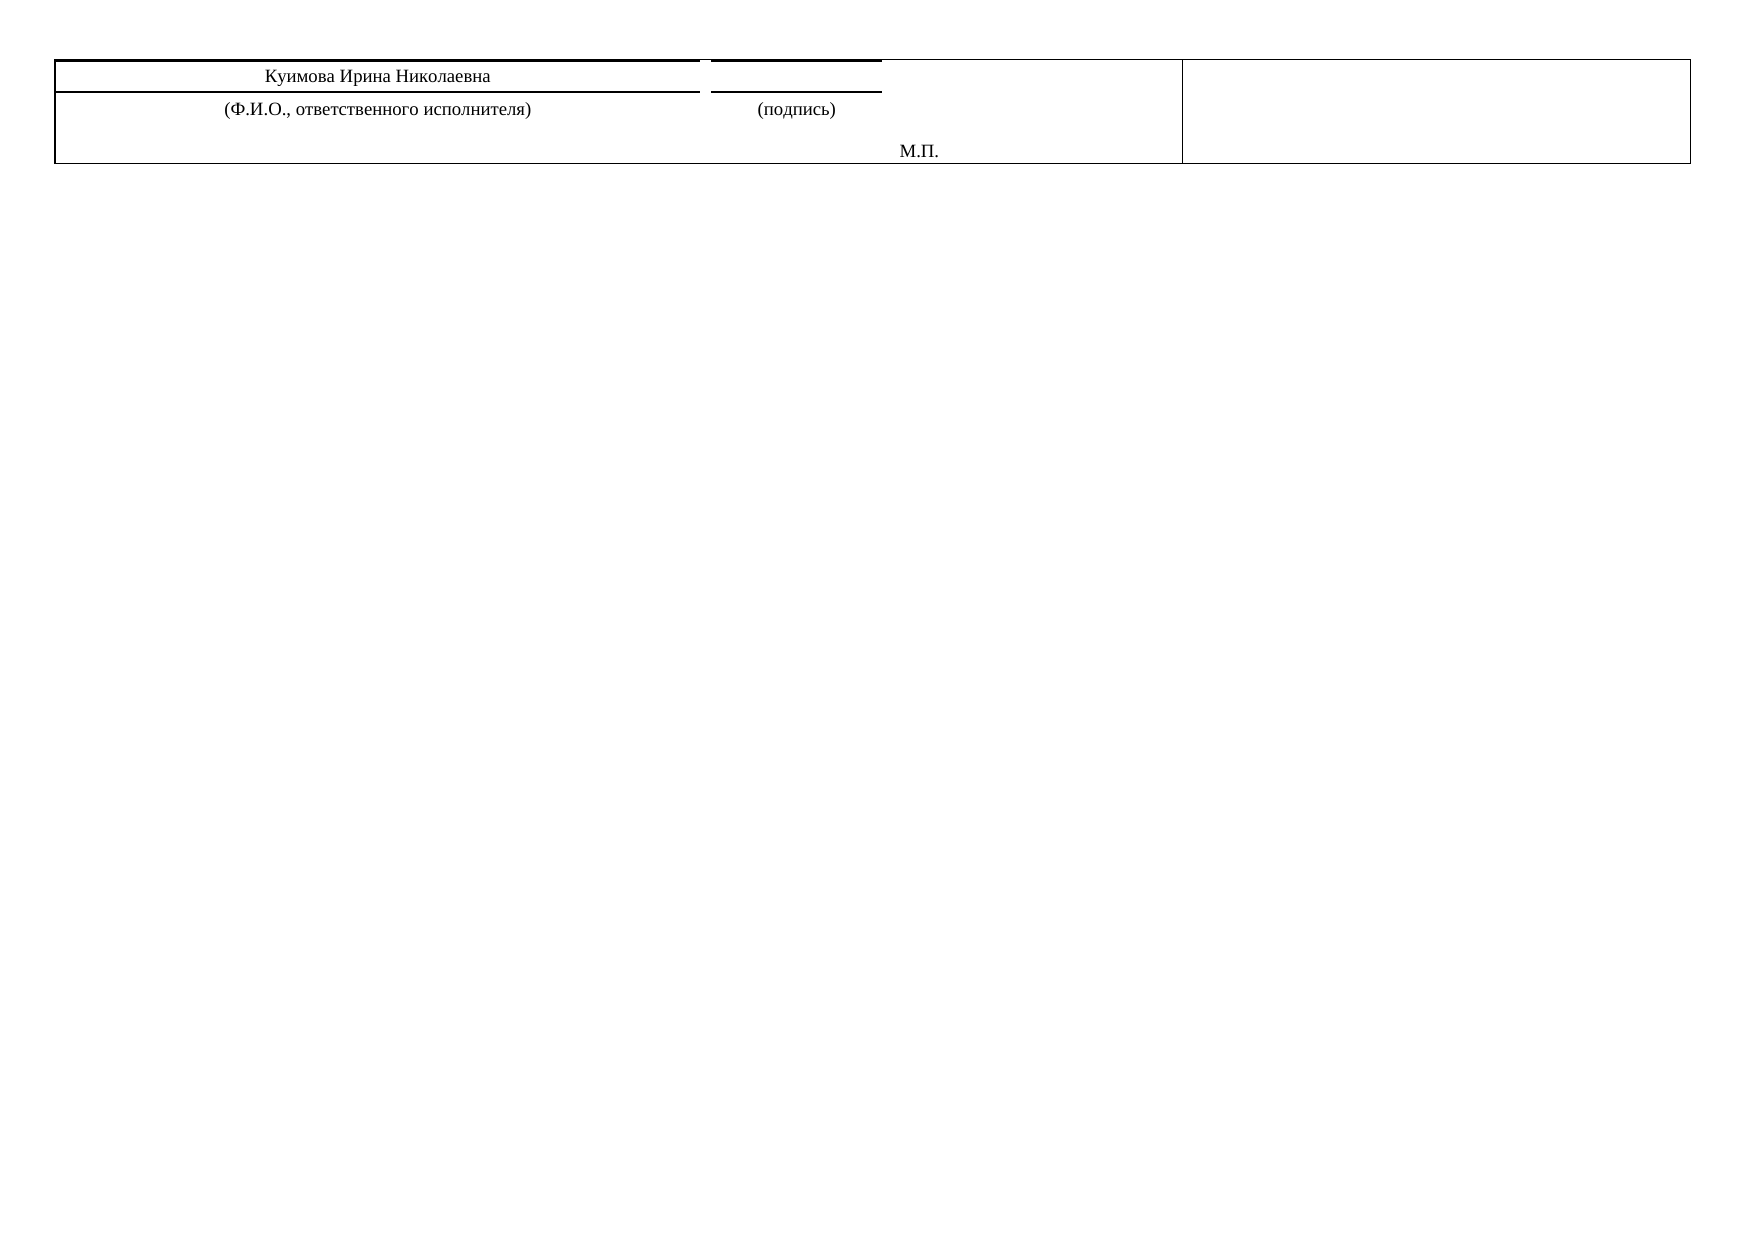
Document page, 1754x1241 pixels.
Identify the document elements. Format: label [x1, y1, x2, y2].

table_cell [1183, 60, 1690, 163]
table_cell [56, 60, 1182, 163]
